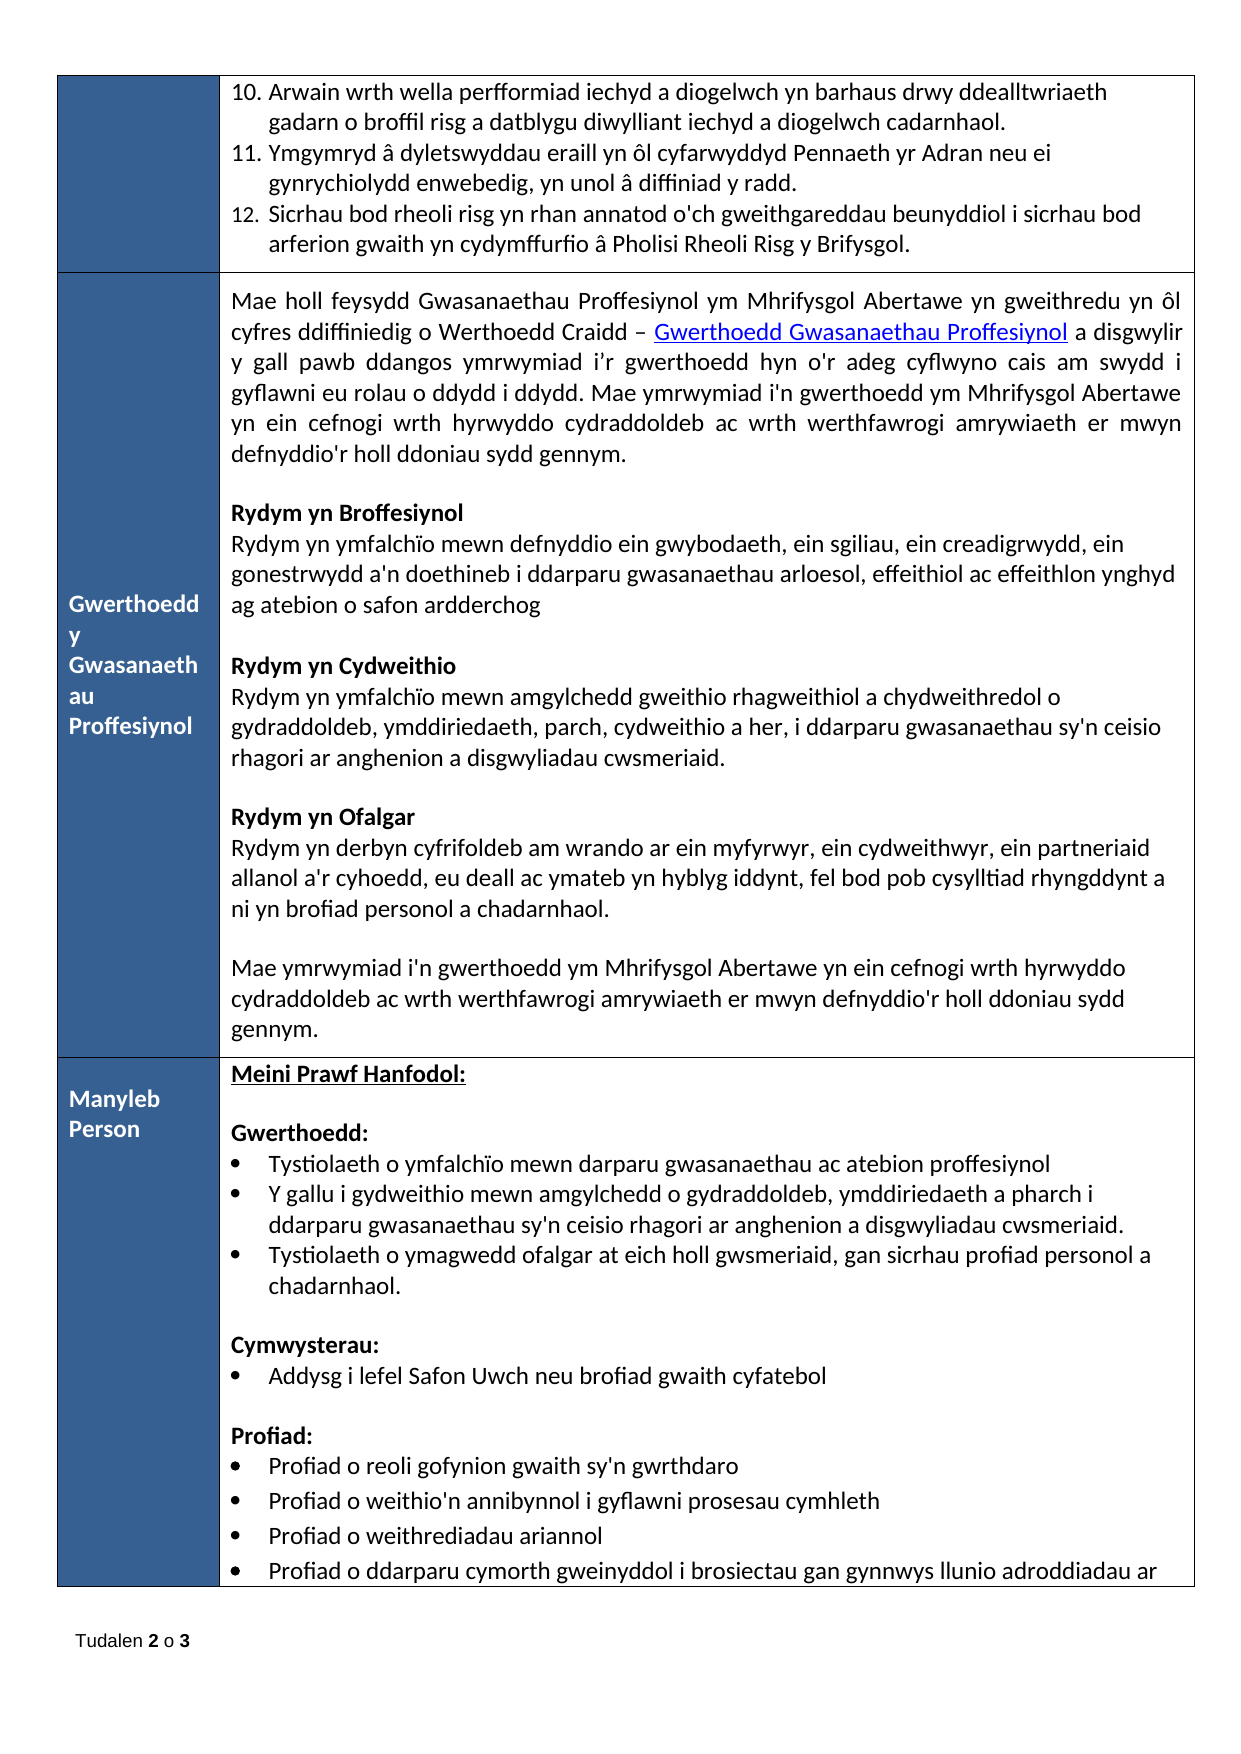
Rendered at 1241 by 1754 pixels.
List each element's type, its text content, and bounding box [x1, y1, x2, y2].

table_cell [220, 76, 1194, 272]
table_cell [220, 1058, 1194, 1586]
table_cell Manyleb Person [58, 1058, 219, 1586]
table_cell Gwerthoedd y Gwasanaethau Proffesiynol [58, 273, 219, 1057]
table_cell Mae holl feysydd Gwasanaethau Proffesiynol ym Mhrifysgol Abertawe yn gweithredu yn ôl cyfres ddiffiniedig o Werthoedd Craidd – Gwerthoedd Gwasanaethau Proffesiynol a disgwylir y gall pawb ddangos ymrwymiad i’r gwerthoedd hyn o'r adeg cyflwyno cais am swydd i gyflawni eu rolau o ddydd i ddydd. Mae ymrwymiad i'n gwerthoedd ym Mhrifysgol Abertawe yn ein cefnogi wrth hyrwyddo cydraddoldeb ac wrth werthfawrogi amrywiaeth er mwyn defnyddio'r holl ddoniau sydd gennym. Rydym yn Broffesiynol Rydym yn ymfalchïo mewn defnyddio ein gwybodaeth, ein sgiliau, ein creadigrwydd, ein gonestrwydd a'n doethineb i ddarparu gwasanaethau arloesol, effeithiol ac effeithlon ynghyd ag atebion o safon ardderchog Rydym yn Cydweithio Rydym yn ymfalchïo mewn amgylchedd gweithio rhagweithiol a chydweithredol o gydraddoldeb, ymddiriedaeth, parch, cydweithio a her, i ddarparu gwasanaethau sy'n ceisio rhagori ar anghenion a disgwyliadau cwsmeriaid. Rydym yn Ofalgar Rydym yn derbyn cyfrifoldeb am wrando ar ein myfyrwyr, ein cydweithwyr, ein partneriaid allanol a'r cyhoedd, eu deall ac ymateb yn hyblyg iddynt, fel bod pob cysylltiad rhyngddynt a ni yn brofiad personol a chadarnhaol. Mae ymrwymiad i'n gwerthoedd ym Mhrifysgol Abertawe yn ein cefnogi wrth hyrwyddo cydraddoldeb ac wrth werthfawrogi amrywiaeth er mwyn defnyddio'r holl ddoniau sydd gennym. [220, 273, 1194, 1057]
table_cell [58, 76, 219, 272]
